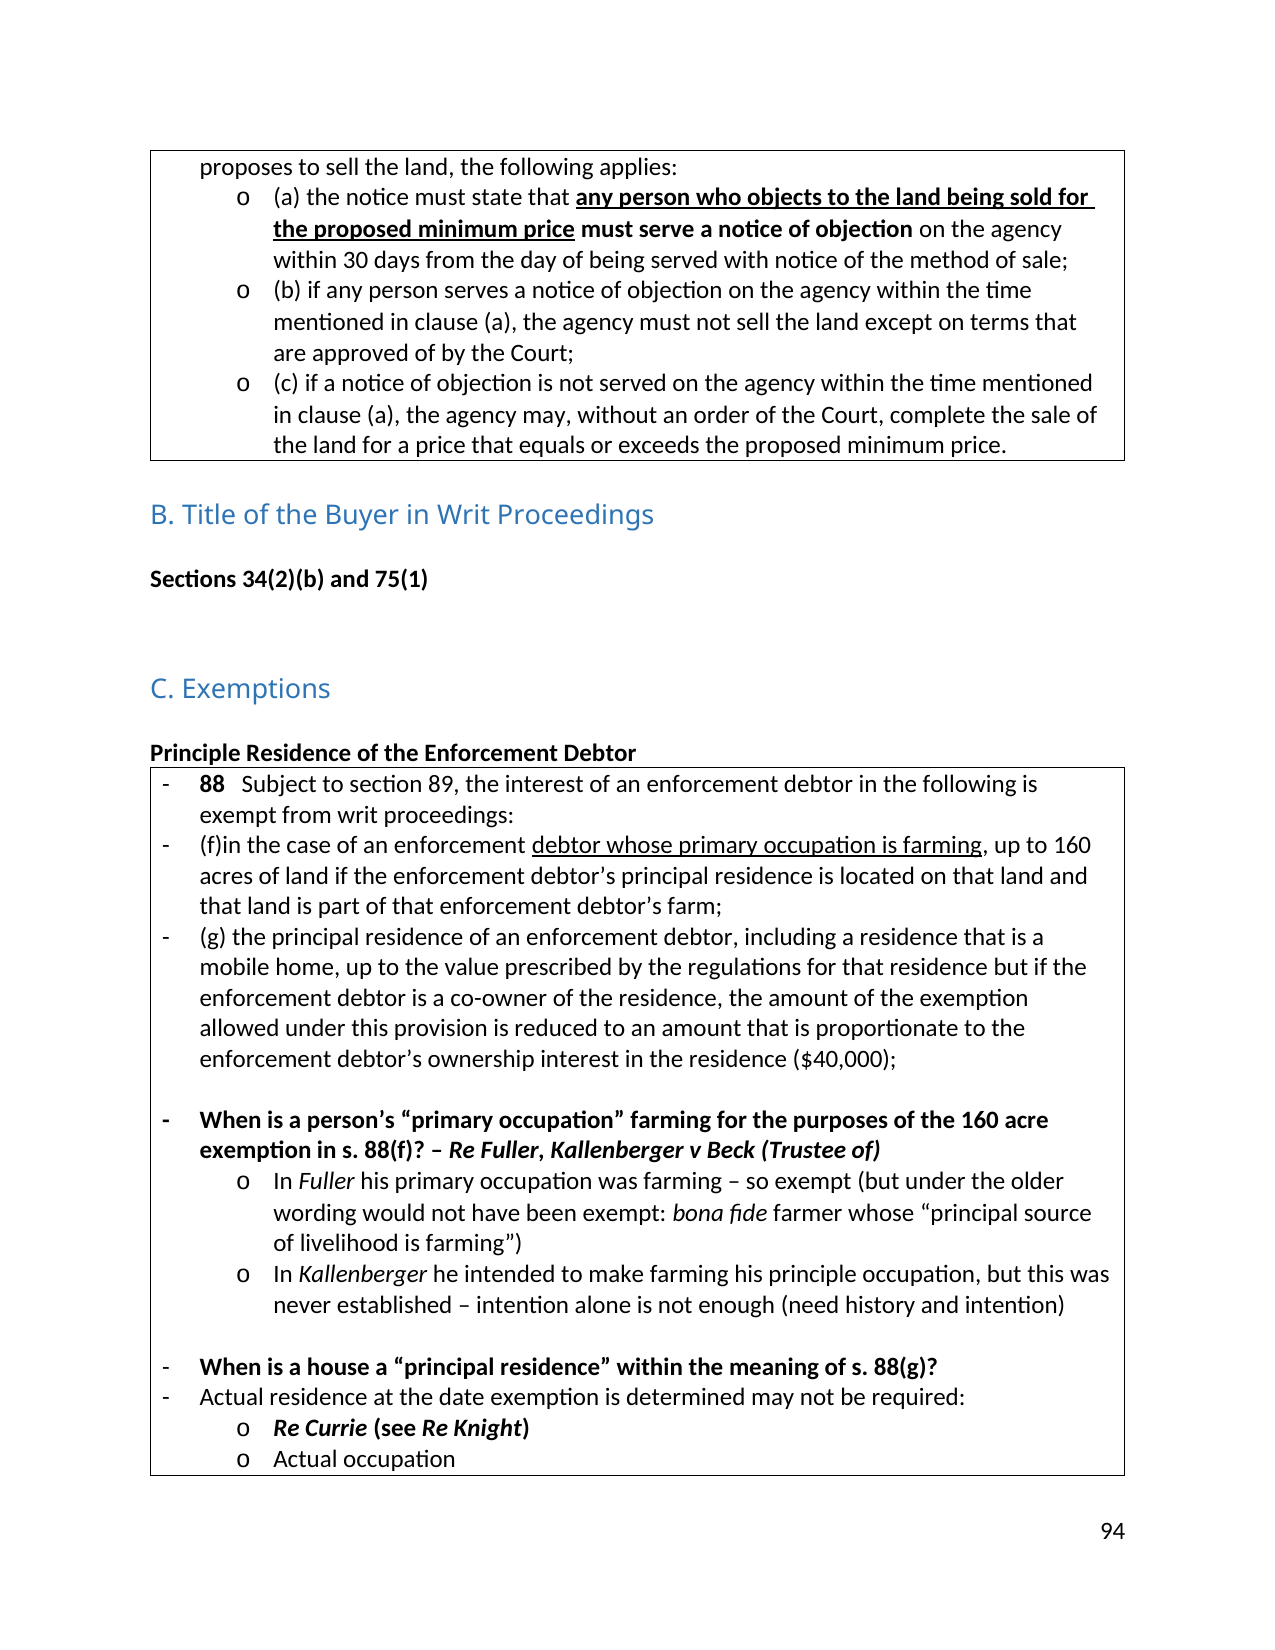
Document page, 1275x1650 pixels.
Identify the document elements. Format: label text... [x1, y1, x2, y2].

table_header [151, 151, 1124, 460]
subtitle C. Exemptions [150, 669, 1125, 706]
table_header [151, 768, 1124, 1475]
text Sections 34(2)(b) and 75(1) [150, 563, 1125, 594]
subtitle B. Title of the Buyer in Writ Proceedings [150, 496, 1125, 533]
text Principle Residence of the Enforcement Debtor [150, 737, 1125, 767]
